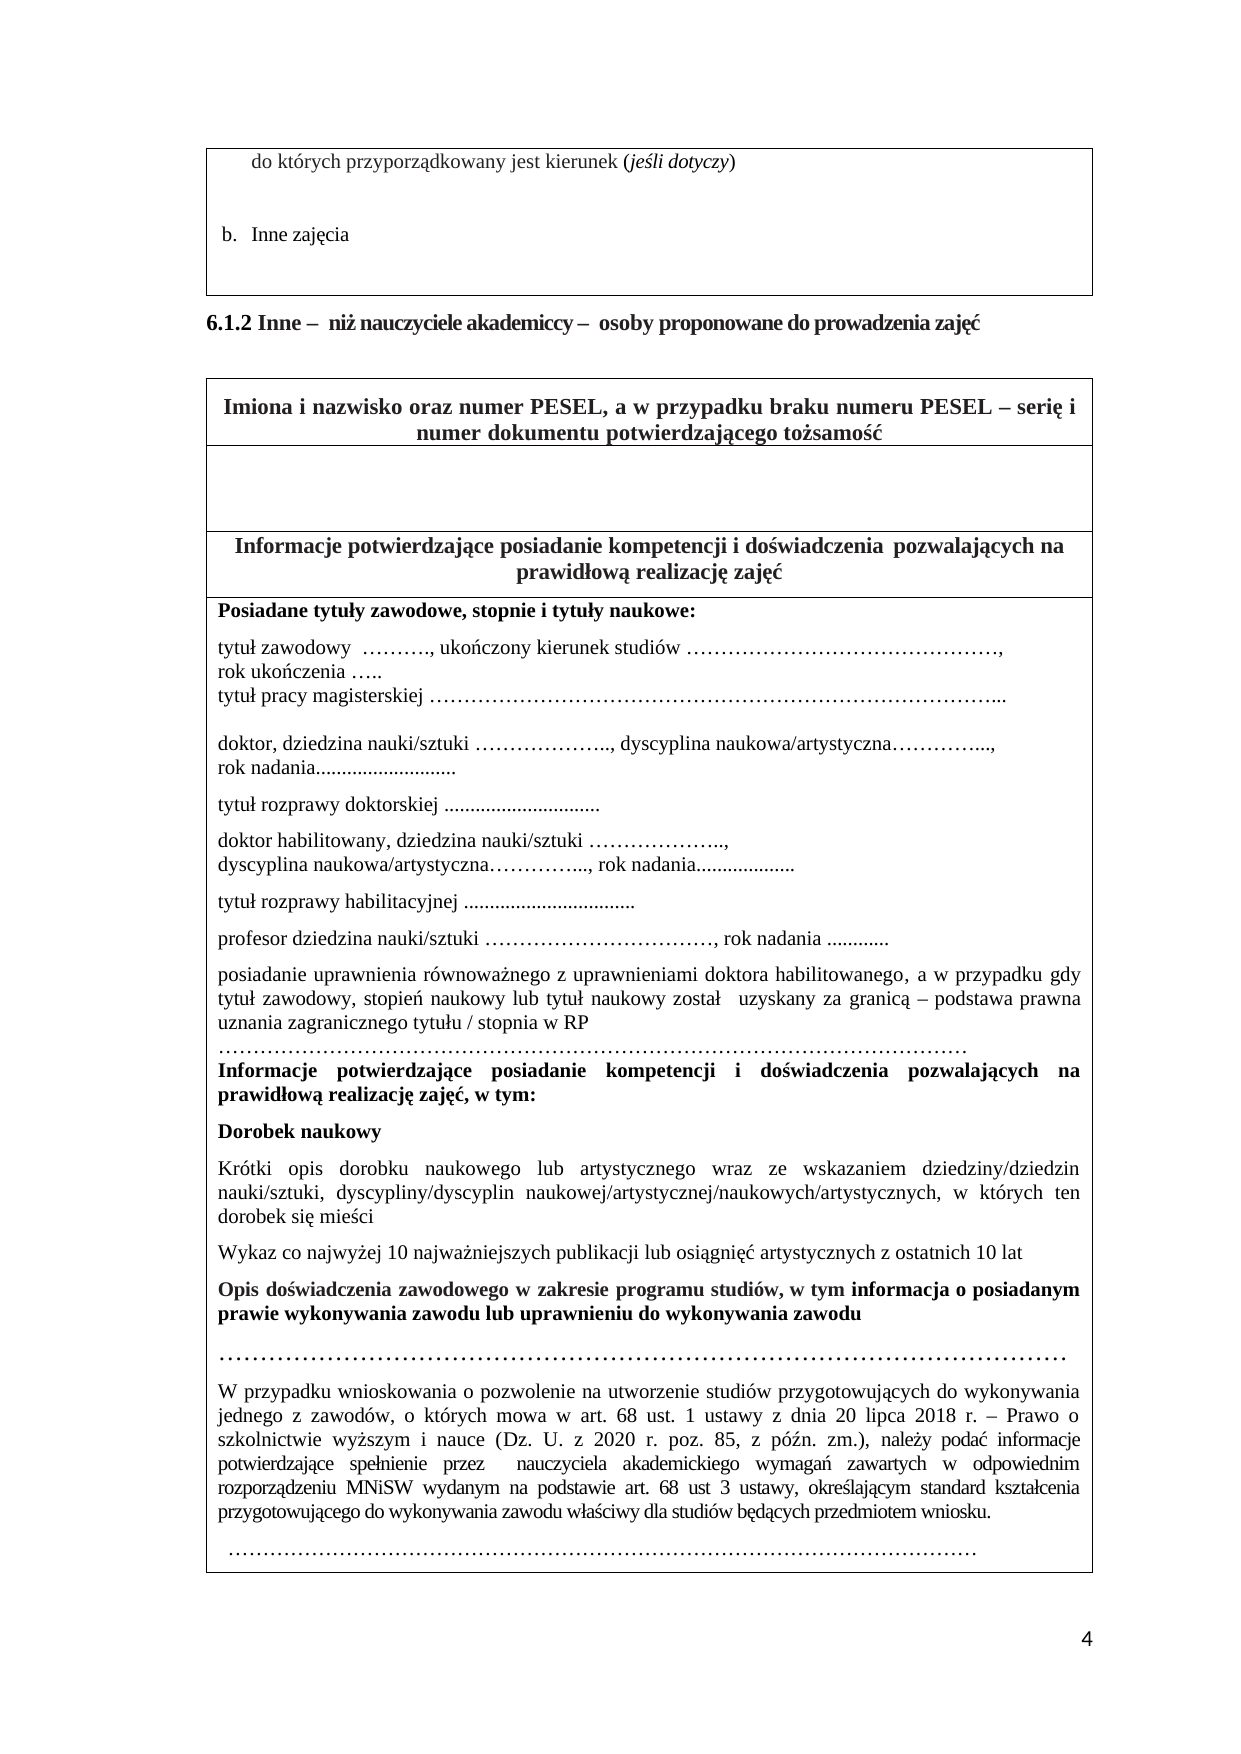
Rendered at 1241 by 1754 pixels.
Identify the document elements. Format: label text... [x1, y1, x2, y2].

table_cell [207, 446, 1092, 531]
text 6.1.2 Inne – niż nauczyciele akademiccy – osoby proponowane do prowadzenia zajęć [206, 309, 1093, 336]
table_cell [207, 598, 1092, 1572]
table_header Imiona i nazwisko oraz numer PESEL, a w przypadku braku numeru PESEL – serię i numer dokumentu potwierdzającego tożsamość [207, 379, 1092, 445]
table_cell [207, 149, 1092, 295]
table_cell Informacje potwierdzające posiadanie kompetencji i doświadczenia pozwalających na prawidłową realizację zajęć [207, 532, 1092, 597]
